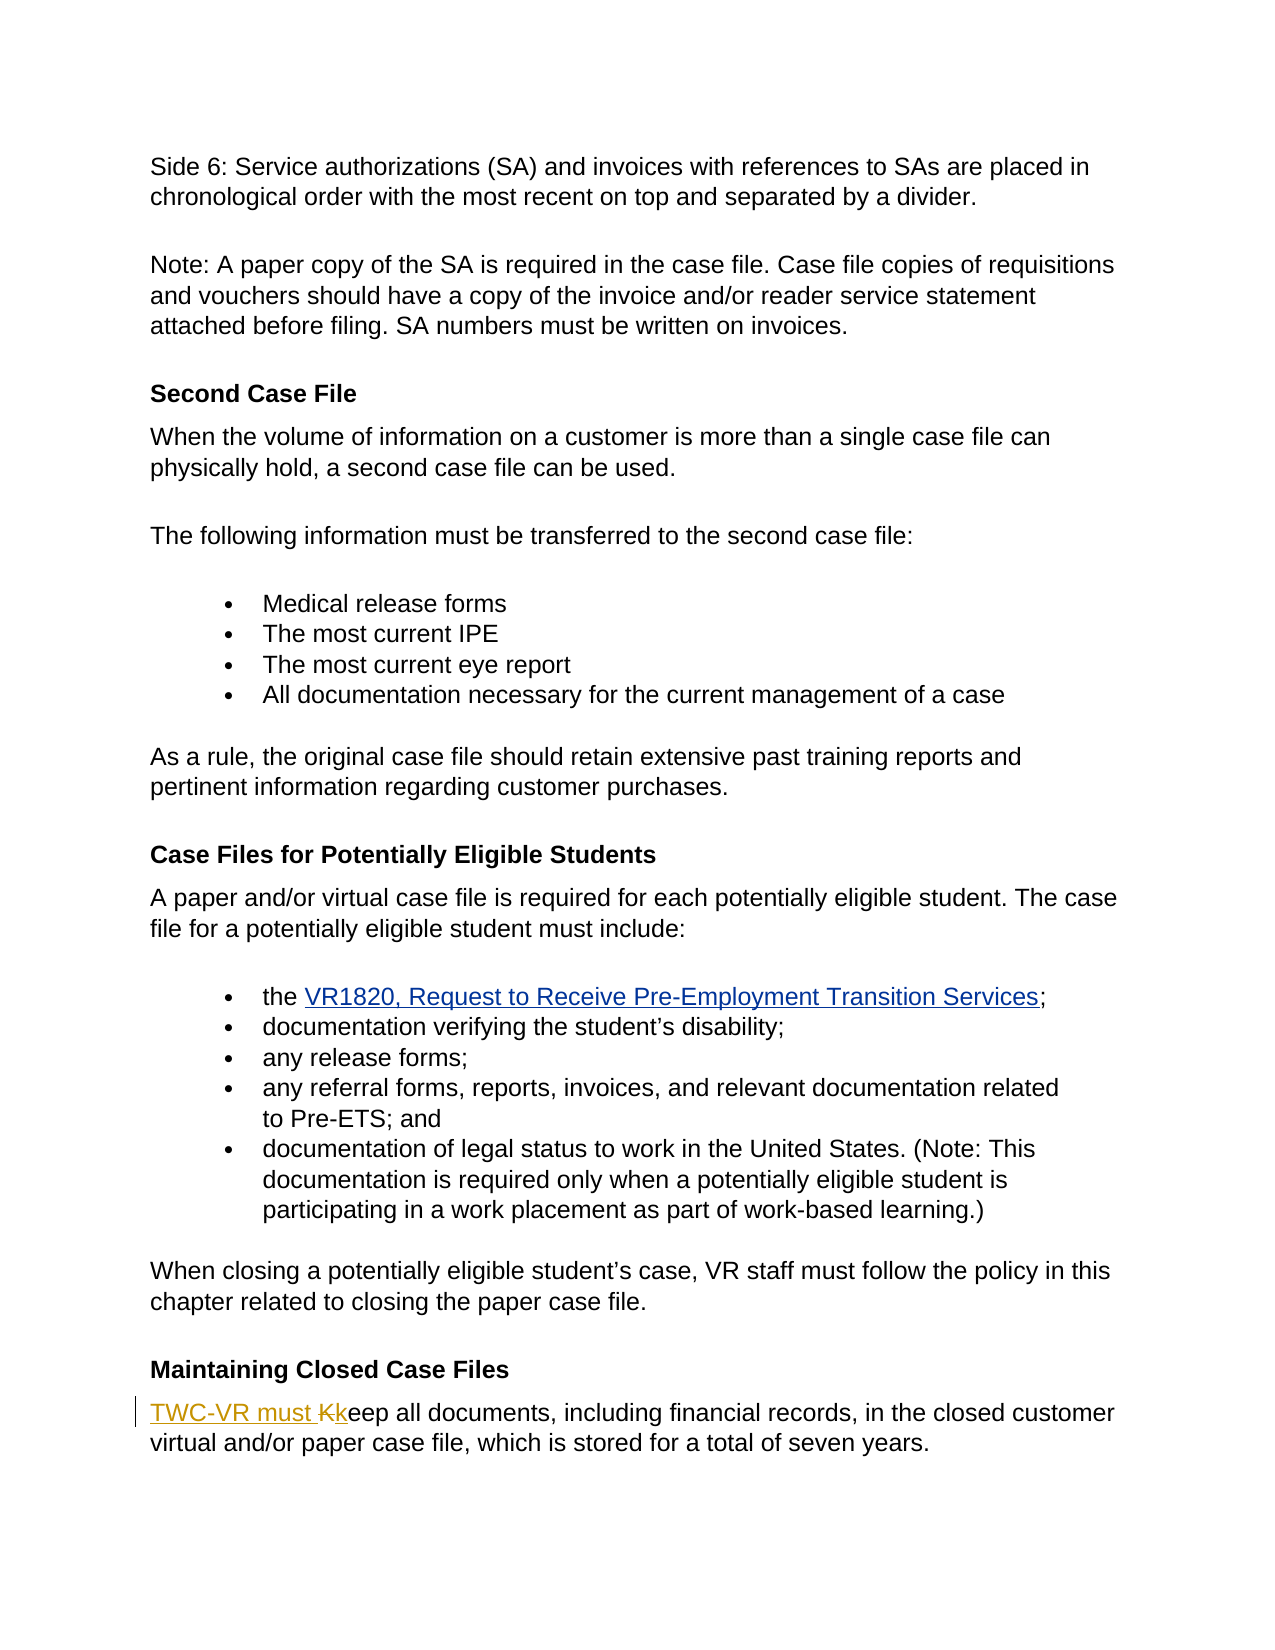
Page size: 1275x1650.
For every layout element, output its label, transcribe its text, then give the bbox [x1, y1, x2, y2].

text eep all documents, including financial records, in the closed customer virtual and/or paper case file, which is stored for a total of seven years. [150, 1396, 1125, 1457]
text The following information must be transferred to the second case file: [150, 519, 1125, 550]
text Side 6: Service authorizations (SA) and invoices with references to SAs are placed in chronological order with the most recent on top and separated by a divider. [150, 150, 1125, 211]
list The most current IPE [225, 618, 1087, 648]
text Maintaining Closed Case Files [150, 1353, 1125, 1384]
list All documentation necessary for the current management of a case [225, 679, 1087, 709]
text A paper and/or virtual case file is required for each potentially eligible student. The case file for a potentially eligible student must include: [150, 881, 1125, 942]
list documentation verifying the student’s disability; [225, 1010, 1087, 1041]
list The most current eye report [225, 648, 1087, 679]
list documentation of legal status to work in the United States. (Note: This documentation is required only when a potentially eligible student is participating in a work placement as part of work-based learning.) [225, 1132, 1087, 1224]
text Note: A paper copy of the SA is required in the case file. Case file copies of requisitions and vouchers should have a copy of the invoice and/or reader service statement attached before filing. SA numbers must be written on invoices. [150, 248, 1125, 340]
text As a rule, the original case file should retain extensive past training reports and pertinent information regarding customer purchases. [150, 740, 1125, 801]
text Second Case File [150, 378, 1125, 408]
text When the volume of information on a customer is more than a single case file can physically hold, a second case file can be used. [150, 421, 1125, 482]
text When closing a potentially eligible student’s case, VR staff must follow the policy in this chapter related to closing the paper case file. [150, 1254, 1125, 1316]
list Medical release forms [225, 587, 1087, 618]
text Case Files for Potentially Eligible Students [150, 838, 1125, 869]
list any referral forms, reports, invoices, and relevant documentation related to Pre-ETS; and [225, 1071, 1087, 1132]
list the VR1820, Request to Receive Pre-Employment Transition Services; [225, 980, 1087, 1010]
list any release forms; [225, 1041, 1087, 1071]
